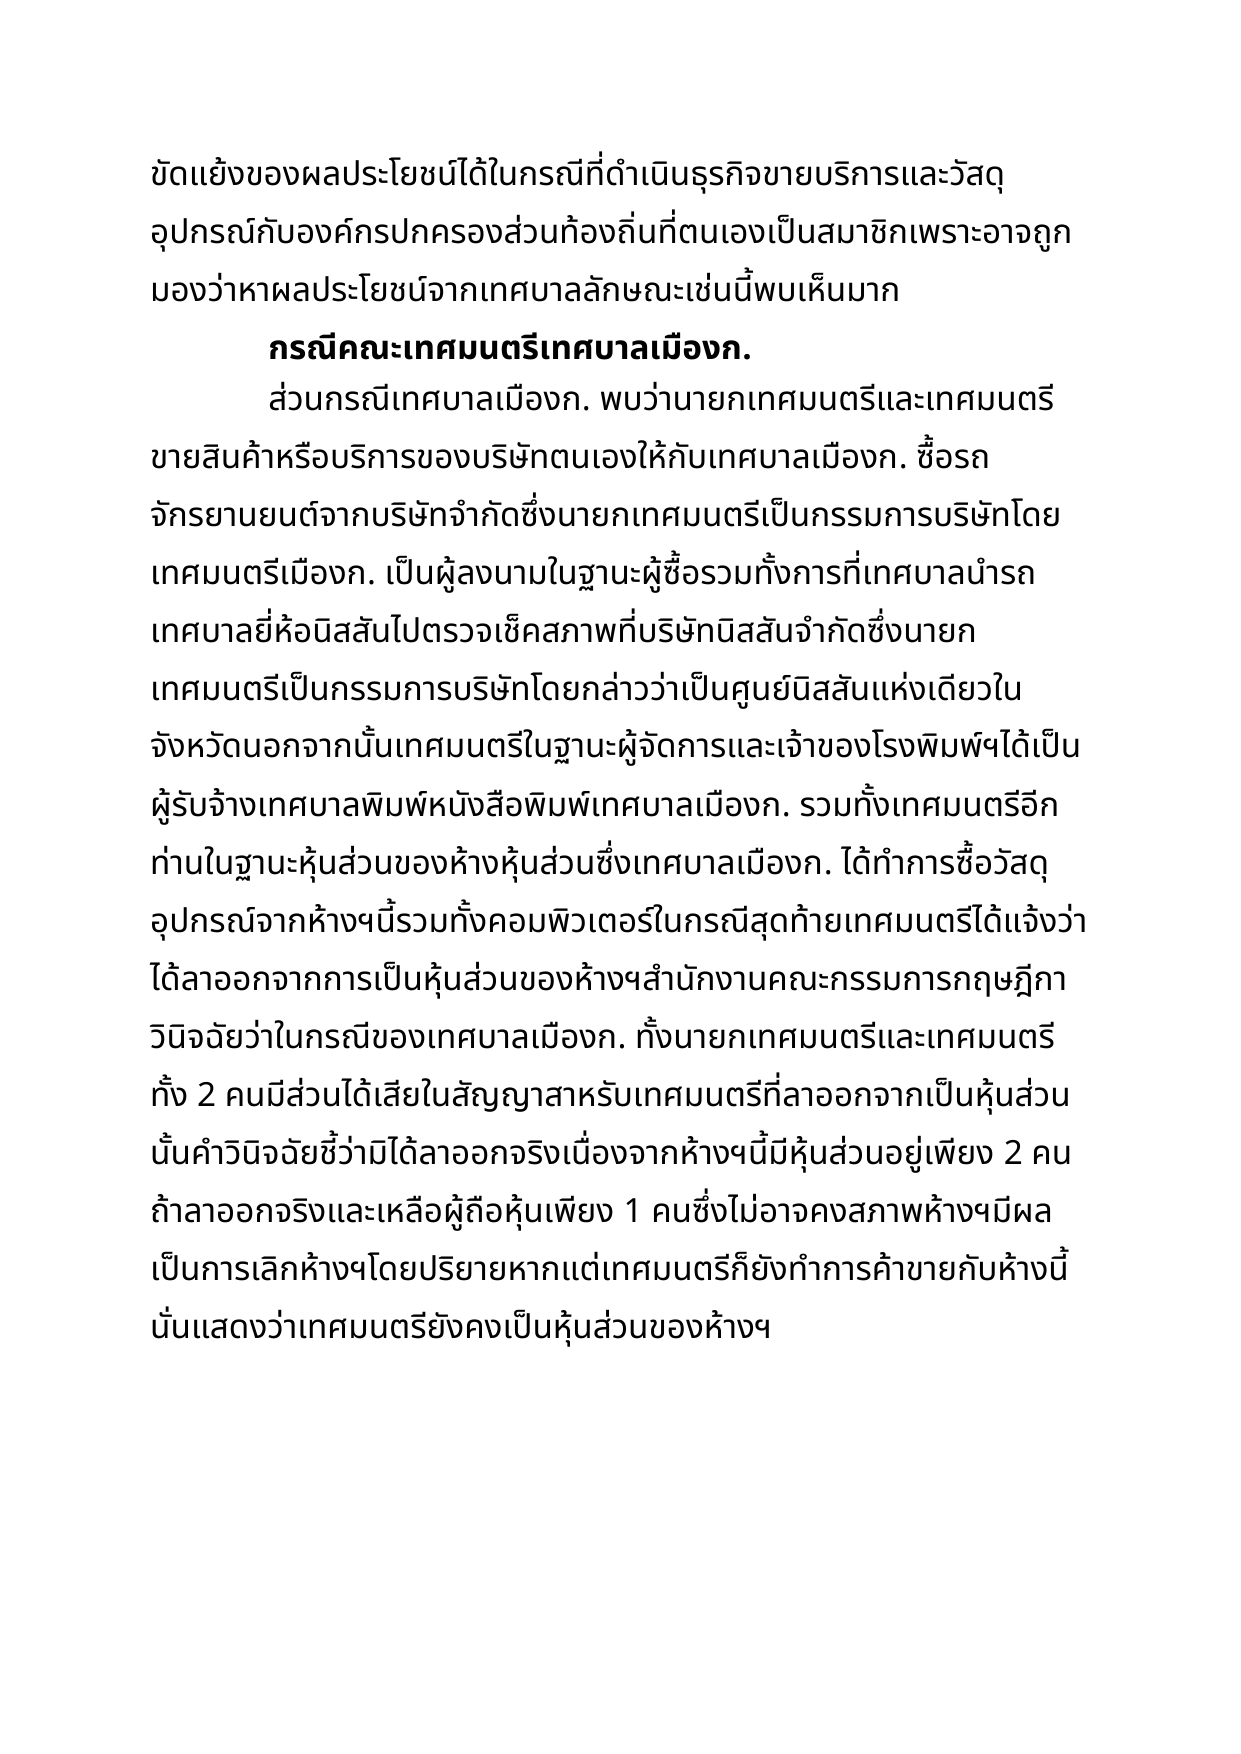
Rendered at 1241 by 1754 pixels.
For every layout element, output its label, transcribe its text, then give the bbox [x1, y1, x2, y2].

text กรณีคณะเทศมนตรีเทศบาลเมืองก. [150, 324, 1090, 374]
text ส่วนกรณีเทศบาลเมืองก. พบว่านายกเทศมนตรีและเทศมนตรีขายสินค้าหรือบริการของบริษัทตนเองให้กับเทศบาลเมืองก. ซื้อรถจักรยานยนต์จากบริษัทจำกัดซึ่งนายกเทศมนตรีเป็นกรรมการบริษัทโดยเทศมนตรีเมืองก. เป็นผู้ลงนามในฐานะผู้ซื้อรวมทั้งการที่เทศบาลนำรถเทศบาลยี่ห้อนิสสันไปตรวจเช็คสภาพที่บริษัทนิสสันจำกัดซึ่งนายกเทศมนตรีเป็นกรรมการบริษัทโดยกล่าวว่าเป็นศูนย์นิสสันแห่งเดียวในจังหวัดนอกจากนั้นเทศมนตรีในฐานะผู้จัดการและเจ้าของโรงพิมพ์ฯได้เป็นผู้รับจ้างเทศบาลพิมพ์หนังสือพิมพ์เทศบาลเมืองก. รวมทั้งเทศมนตรีอีกท่านในฐานะหุ้นส่วนของห้างหุ้นส่วนซึ่งเทศบาลเมืองก. ได้ทำการซื้อวัสดุอุปกรณ์จากห้างฯนี้รวมทั้งคอมพิวเตอร์ในกรณีสุดท้ายเทศมนตรีได้แจ้งว่าได้ลาออกจากการเป็นหุ้นส่วนของห้างฯสำนักงานคณะกรรมการกฤษฎีกาวินิจฉัยว่าในกรณีของเทศบาลเมืองก. ทั้งนายกเทศมนตรีและเทศมนตรีทั้ง 2 คนมีส่วนได้เสียในสัญญาสาหรับเทศมนตรีที่ลาออกจากเป็นหุ้นส่วนนั้นคำวินิจฉัยชี้ว่ามิได้ลาออกจริงเนื่องจากห้างฯนี้มีหุ้นส่วนอยู่เพียง 2 คนถ้าลาออกจริงและเหลือผู้ถือหุ้นเพียง 1 คนซึ่งไม่อาจคงสภาพห้างฯมีผลเป็นการเลิกห้างฯโดยปริยายหากแต่เทศมนตรีก็ยังทำการค้าขายกับห้างนี้นั่นแสดงว่าเทศมนตรียังคงเป็นหุ้นส่วนของห้างฯ [150, 374, 1090, 1353]
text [150, 150, 1090, 316]
